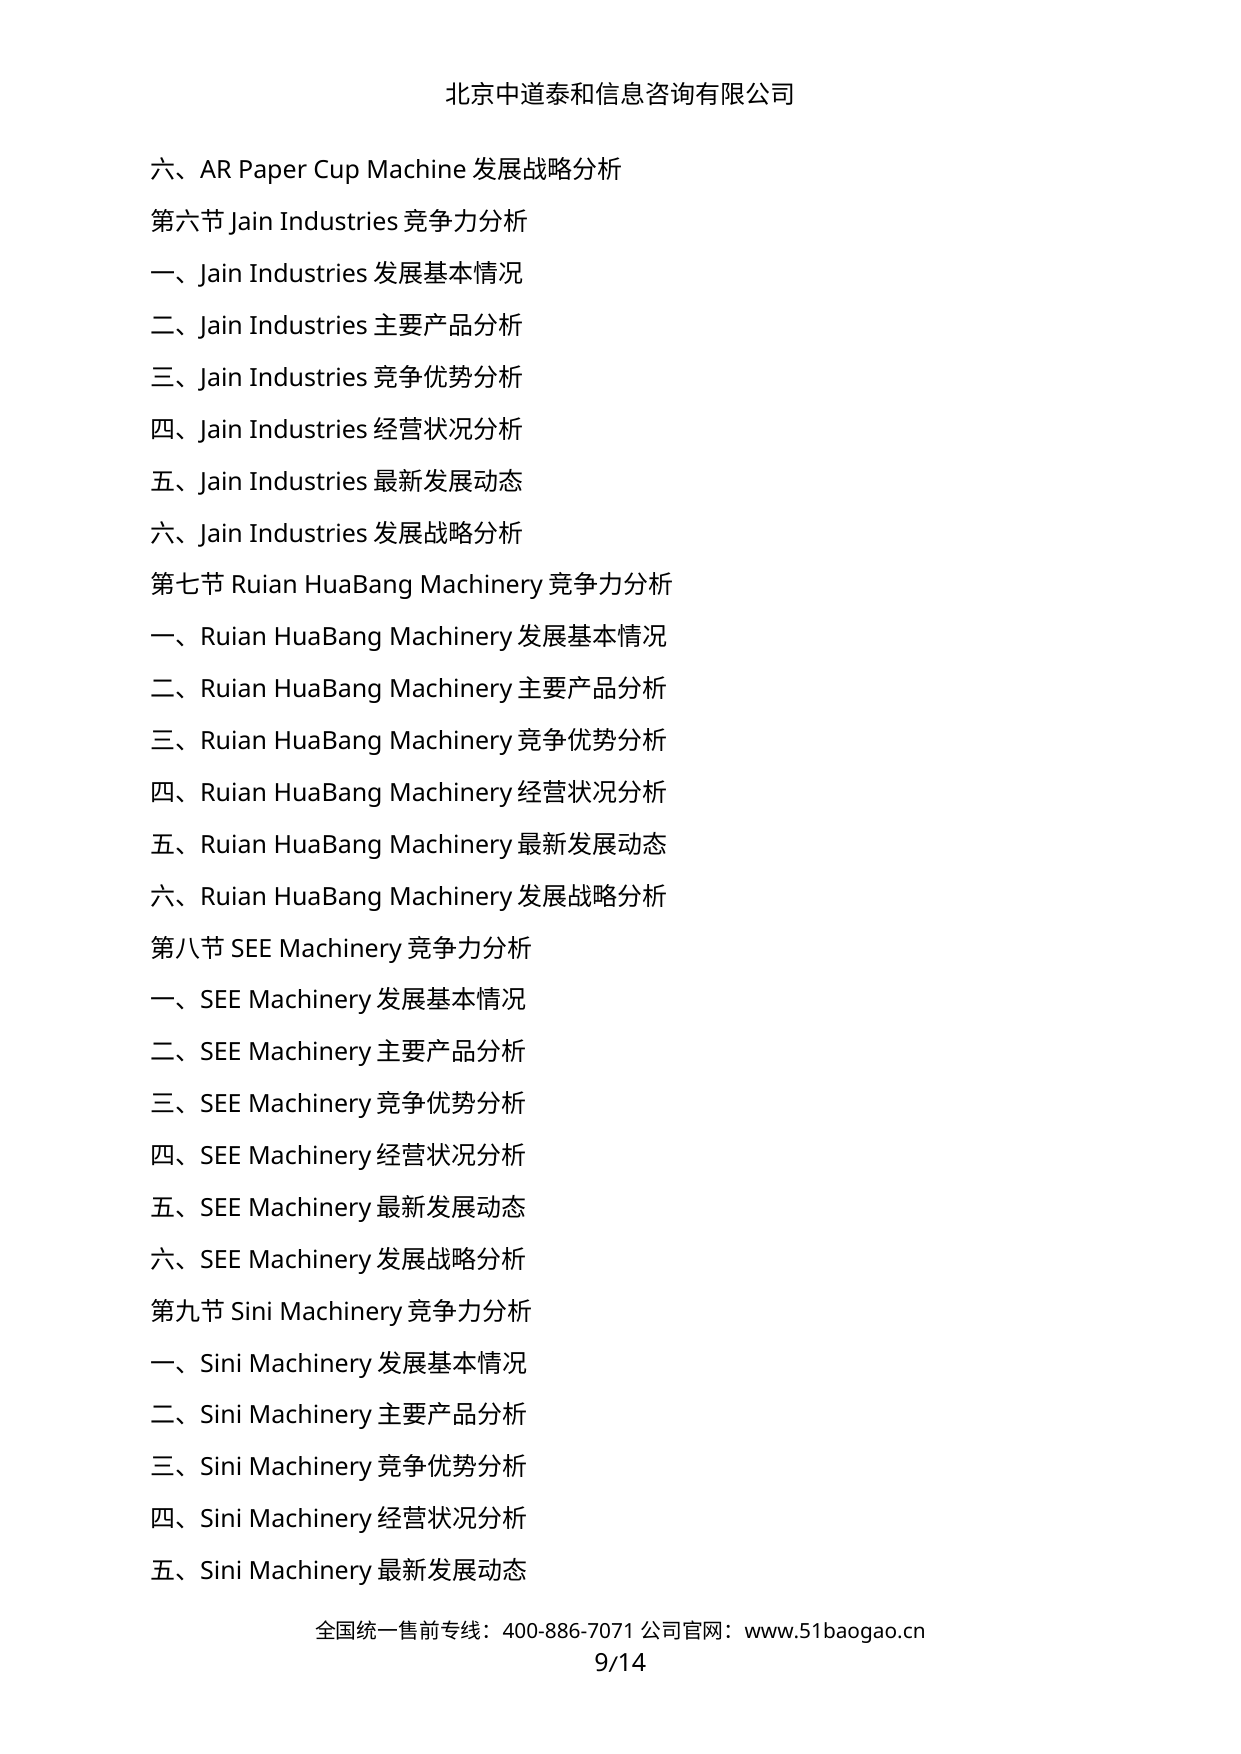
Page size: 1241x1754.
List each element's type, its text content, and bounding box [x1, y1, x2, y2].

text 五、Sini Machinery最新发展动态 [150, 1551, 1090, 1587]
text 第六节 Jain Industries竞争力分析 [150, 202, 1090, 238]
text 六、Ruian HuaBang Machinery发展战略分析 [150, 876, 1090, 912]
text 四、Ruian HuaBang Machinery经营状况分析 [150, 772, 1090, 809]
text 三、Sini Machinery竞争优势分析 [150, 1447, 1090, 1483]
text 第九节 Sini Machinery竞争力分析 [150, 1291, 1090, 1327]
text 三、SEE Machinery竞争优势分析 [150, 1084, 1090, 1120]
text 六、AR Paper Cup Machine发展战略分析 [150, 150, 1090, 186]
text 一、SEE Machinery发展基本情况 [150, 980, 1090, 1016]
text 一、Ruian HuaBang Machinery发展基本情况 [150, 617, 1090, 653]
text 一、Jain Industries发展基本情况 [150, 254, 1090, 290]
text 二、Jain Industries主要产品分析 [150, 306, 1090, 342]
text 三、Jain Industries竞争优势分析 [150, 357, 1090, 394]
text 三、Ruian HuaBang Machinery竞争优势分析 [150, 721, 1090, 757]
text 第七节 Ruian HuaBang Machinery竞争力分析 [150, 565, 1090, 601]
text 第八节 SEE Machinery竞争力分析 [150, 928, 1090, 964]
text 六、Jain Industries发展战略分析 [150, 513, 1090, 549]
text 五、Jain Industries最新发展动态 [150, 461, 1090, 497]
text 四、Sini Machinery经营状况分析 [150, 1499, 1090, 1535]
text 六、SEE Machinery发展战略分析 [150, 1239, 1090, 1276]
text 二、SEE Machinery主要产品分析 [150, 1032, 1090, 1068]
text 四、SEE Machinery经营状况分析 [150, 1136, 1090, 1172]
text 四、Jain Industries经营状况分析 [150, 409, 1090, 446]
text 二、Sini Machinery主要产品分析 [150, 1395, 1090, 1431]
text 二、Ruian HuaBang Machinery主要产品分析 [150, 669, 1090, 705]
text 五、SEE Machinery最新发展动态 [150, 1187, 1090, 1224]
text 一、Sini Machinery发展基本情况 [150, 1343, 1090, 1379]
text 五、Ruian HuaBang Machinery最新发展动态 [150, 824, 1090, 861]
